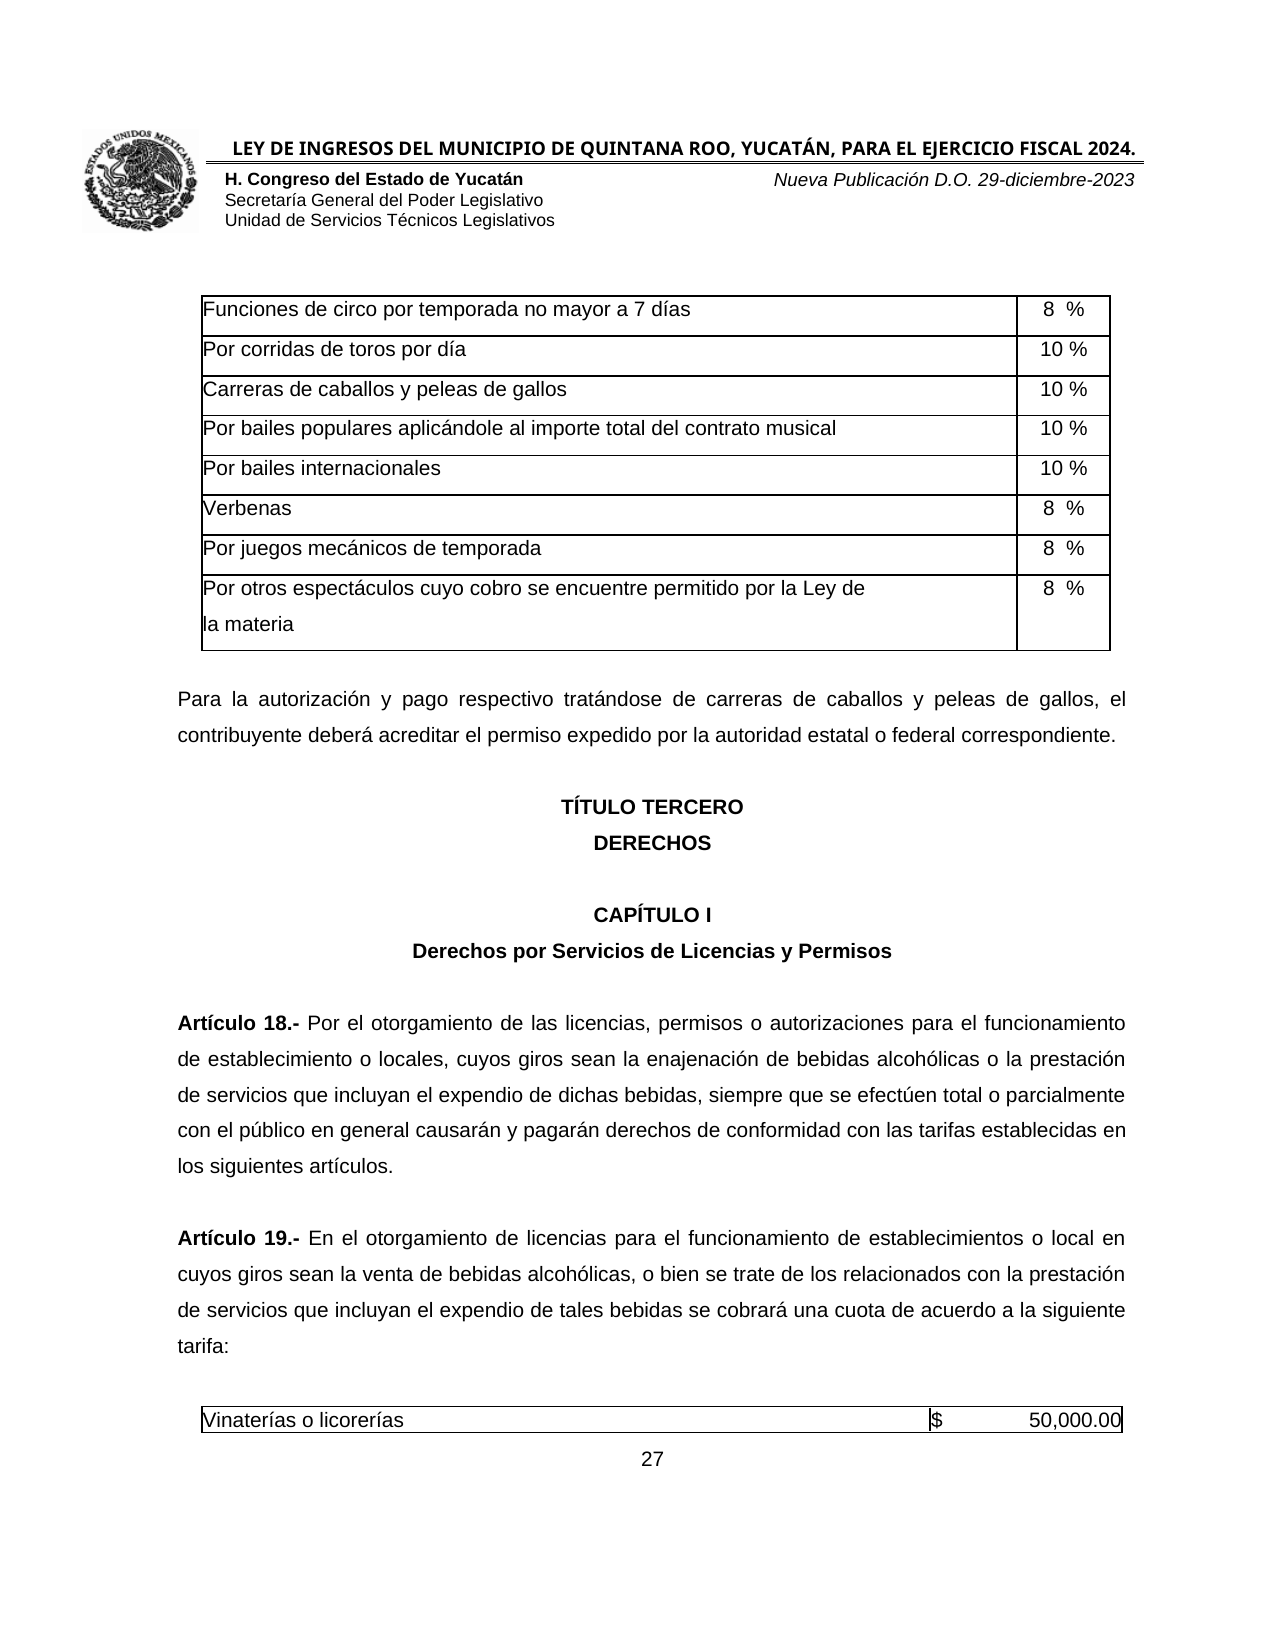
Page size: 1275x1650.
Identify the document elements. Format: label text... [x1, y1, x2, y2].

text CAPÍTULO I [177, 903, 1127, 927]
table_cell 8 % [1018, 576, 1109, 649]
table_cell Funciones de circo por temporada no mayor a 7 días [203, 297, 1016, 335]
table_cell 10 % [1018, 456, 1109, 494]
table_cell Por bailes internacionales [203, 456, 1016, 494]
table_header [203, 1407, 930, 1431]
text DERECHOS [177, 831, 1127, 855]
table_header 50,000.00 [974, 1407, 1121, 1431]
table_cell Por otros espectáculos cuyo cobro se encuentre permitido por la Ley de la materia [203, 576, 1016, 649]
table_cell Verbenas [203, 496, 1016, 534]
table_cell 10 % [1018, 416, 1109, 454]
table_cell Carreras de caballos y peleas de gallos [203, 377, 1016, 415]
text Para la autorización y pago respectivo tratándose de carreras de caballos y peleas de gallos, el contribuyente deberá acreditar el permiso expedido por la autoridad estatal o federal correspondiente. [177, 687, 1127, 747]
text Artículo 19.- En el otorgamiento de licencias para el funcionamiento de establecimientos o local en cuyos giros sean la venta de bebidas alcohólicas, o bien se trate de los relacionados con la prestación de servicios que incluyan el expendio de tales bebidas se cobrará una cuota de acuerdo a la siguiente tarifa: [177, 1226, 1127, 1358]
text Derechos por Servicios de Licencias y Permisos [177, 939, 1127, 963]
table_cell 8 % [1018, 297, 1109, 335]
table_cell Por corridas de toros por día [203, 337, 1016, 375]
table_cell 10 % [1018, 377, 1109, 415]
table_cell 8 % [1018, 536, 1109, 574]
table_header $ [931, 1407, 974, 1431]
table_cell 8 % [1018, 496, 1109, 534]
text Artículo 18.- Por el otorgamiento de las licencias, permisos o autorizaciones para el funcionamiento de establecimiento o locales, cuyos giros sean la enajenación de bebidas alcohólicas o la prestación de servicios que incluyan el expendio de dichas bebidas, siempre que se efectúen total o parcialmente con el público en general causarán y pagarán derechos de conformidad con las tarifas establecidas en los siguientes artículos. [177, 1011, 1127, 1178]
text TÍTULO TERCERO [177, 795, 1127, 819]
table_cell Por bailes populares aplicándole al importe total del contrato musical [203, 416, 1016, 454]
table_cell 10 % [1018, 337, 1109, 375]
table_cell Por juegos mecánicos de temporada [203, 536, 1016, 574]
